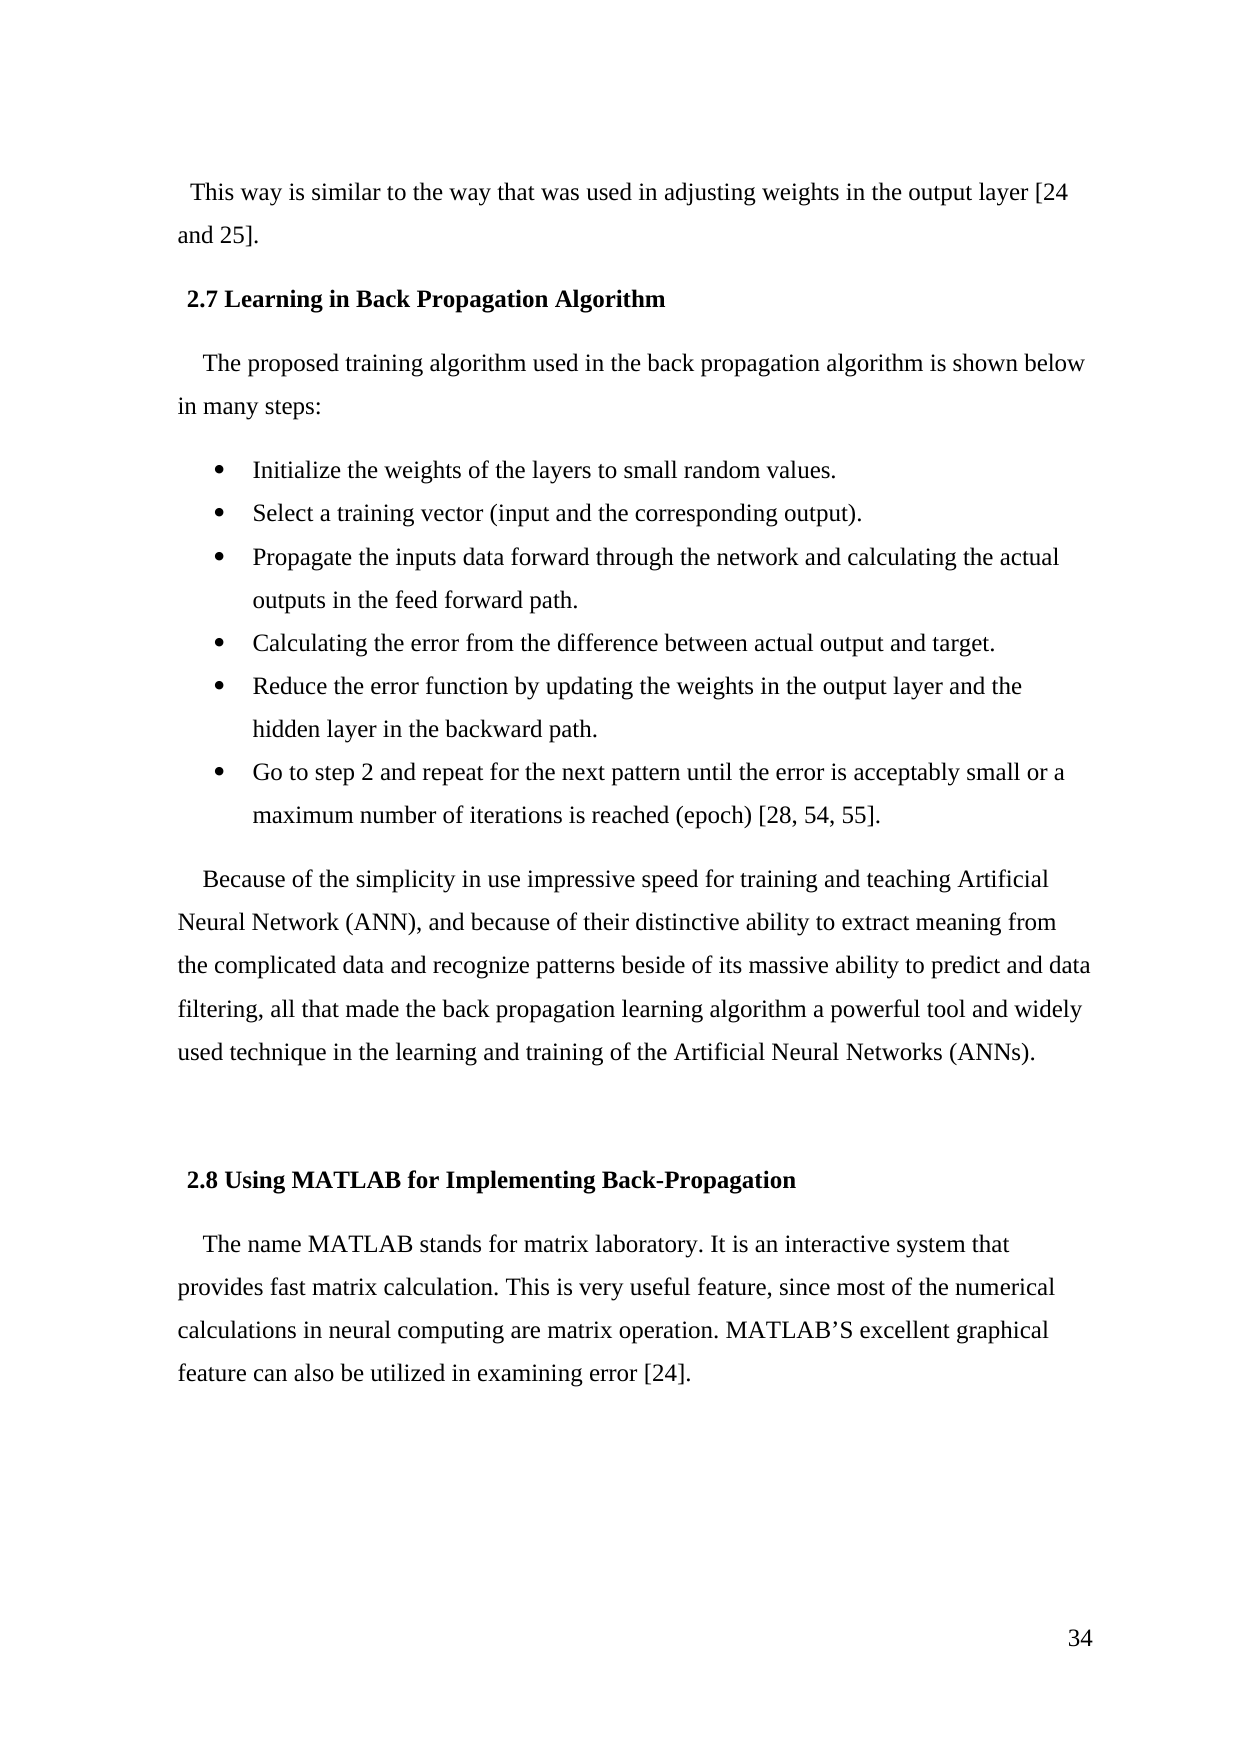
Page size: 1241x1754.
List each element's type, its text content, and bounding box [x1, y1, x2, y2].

text The proposed training algorithm used in the back propagation algorithm is shown below in many steps: [177, 348, 1092, 420]
list Propagate the inputs data forward through the network and calculating the actual outputs in the feed forward path. [215, 542, 1092, 613]
list Go to step 2 and repeat for the next pattern until the error is acceptably small or a maximum number of iterations is reached (epoch) [28, 54, 55]. [215, 757, 1092, 829]
list Calculating the error from the difference between actual output and target. [215, 628, 1092, 657]
text This way is similar to the way that was used in adjusting weights in the output layer [24 and 25]. [177, 177, 1092, 249]
list Select a training vector (input and the corresponding output). [215, 498, 1092, 527]
list Learning in Back Propagation Algorithm [187, 284, 1092, 313]
text Because of the simplicity in use impressive speed for training and teaching Artificial Neural Network (ANN), and because of their distinctive ability to extract meaning from the complicated data and recognize patterns beside of its massive ability to predict and data filtering, all that made the back propagation learning algorithm a powerful tool and widely used technique in the learning and training of the Artificial Neural Networks (ANNs). [177, 864, 1092, 1066]
list Using MATLAB for Implementing Back-Propagation [187, 1165, 1092, 1193]
text The name MATLAB stands for matrix laboratory. It is an interactive system that provides fast matrix calculation. This is very useful feature, since most of the numerical calculations in neural computing are matrix operation. MATLAB’S excellent graphical feature can also be utilized in examining error [24]. [177, 1229, 1092, 1387]
list Initialize the weights of the layers to small random values. [215, 455, 1092, 484]
list Reduce the error function by updating the weights in the output layer and the hidden layer in the backward path. [215, 671, 1092, 743]
